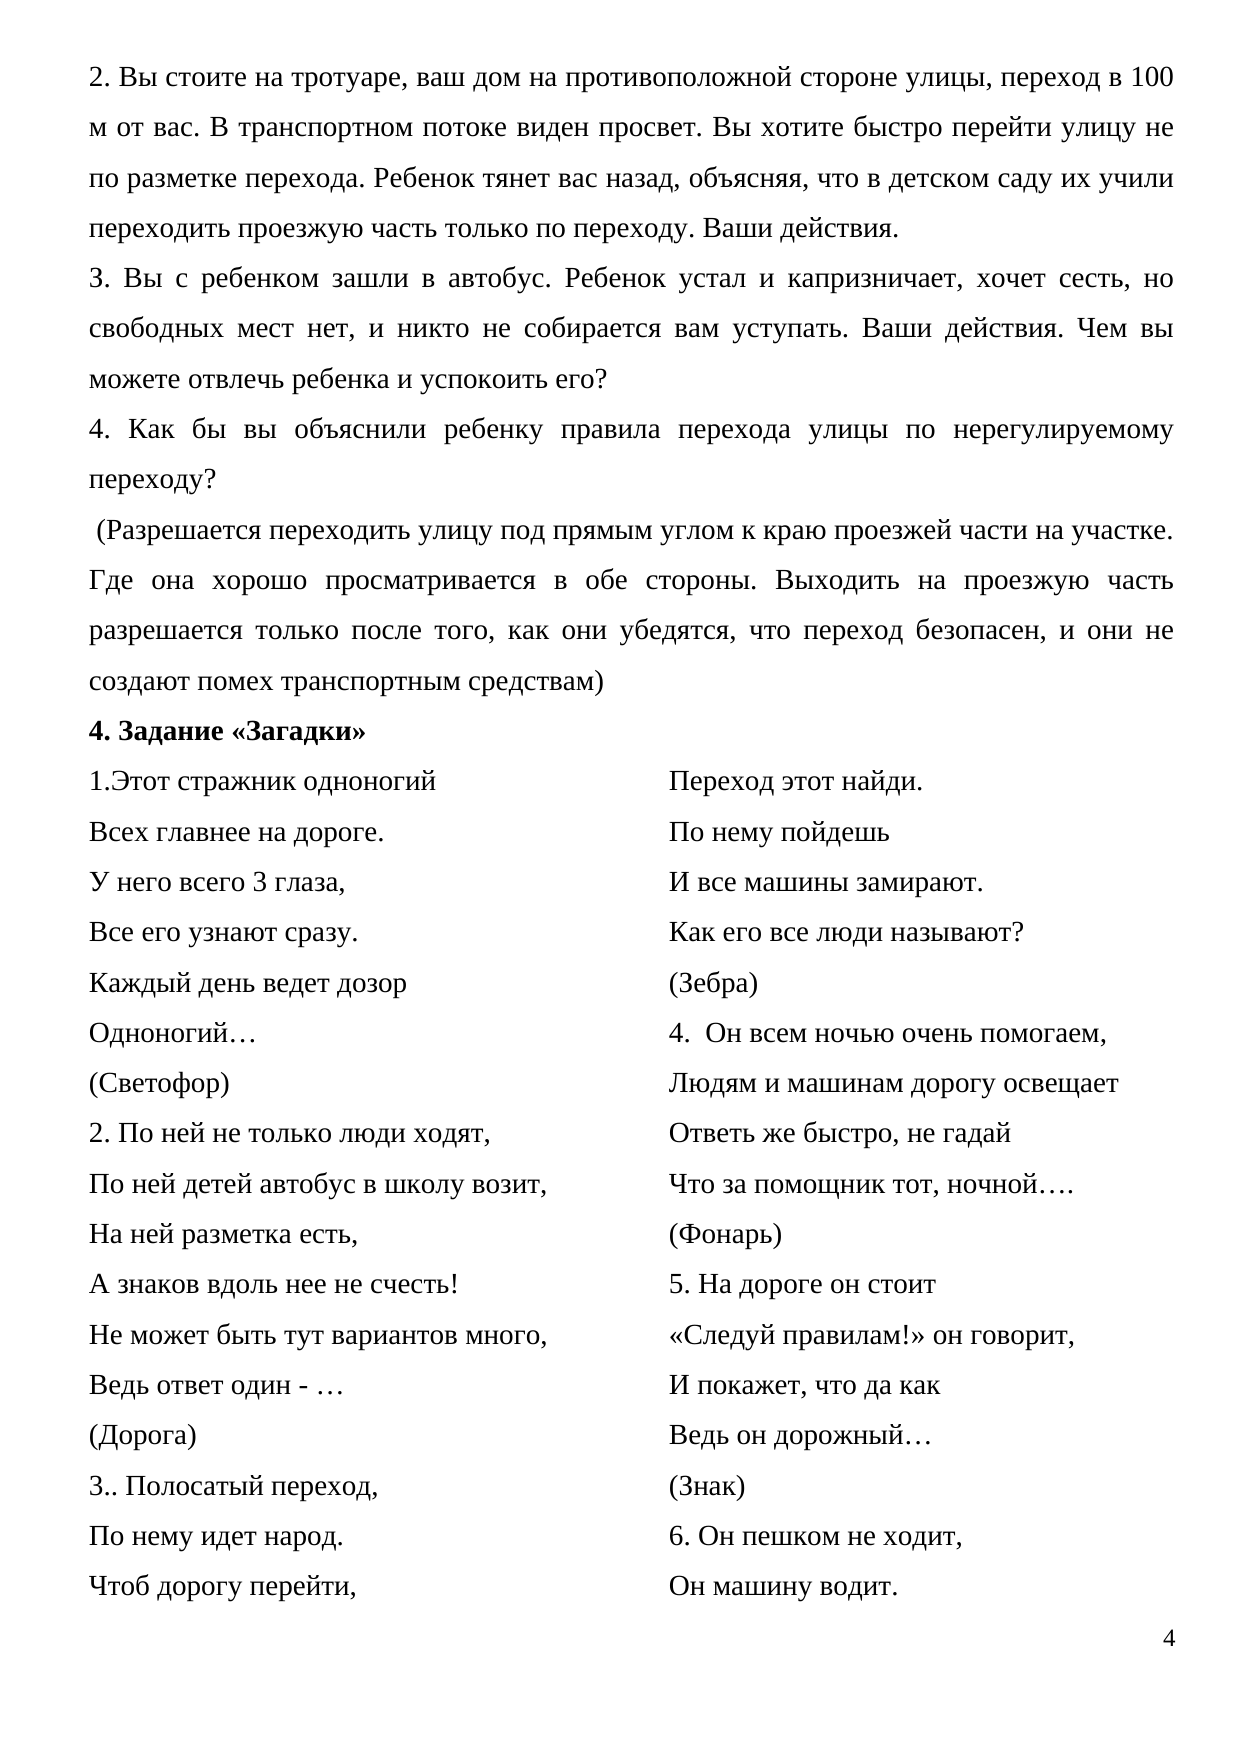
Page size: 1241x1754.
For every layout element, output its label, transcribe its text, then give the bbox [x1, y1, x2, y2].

text 4. Он всем ночью очень помогаем, [669, 1015, 1175, 1048]
text 3.. Полосатый переход, [89, 1468, 595, 1501]
text Ведь ответ один - … [89, 1367, 595, 1401]
text Он машину водит. [669, 1568, 1175, 1602]
text (Зебра) [669, 965, 1175, 998]
text По нему идет народ. [89, 1518, 595, 1552]
text (Разрешается переходить улицу под прямым углом к краю проезжей части на участке. Где она хорошо просматривается в обе стороны. Выходить на проезжую часть разрешается только после того, как они убедятся, что переход безопасен, и они не создают помех транспортным средствам) [89, 512, 1175, 696]
text Что за помощник тот, ночной…. [669, 1166, 1175, 1199]
text 2. По ней не только люди ходят, [89, 1116, 595, 1149]
text Чтоб дорогу перейти, [89, 1568, 595, 1602]
text (Фонарь) [669, 1216, 1175, 1250]
text Людям и машинам дорогу освещает [669, 1065, 1175, 1099]
text 1.Этот стражник одноногий [89, 763, 595, 797]
text Не может быть тут вариантов много, [89, 1317, 595, 1350]
text Все его узнают сразу. [89, 914, 595, 948]
text Переход этот найди. [669, 763, 1175, 797]
text По нему пойдешь [669, 814, 1175, 847]
text (Дорога) [89, 1417, 595, 1451]
text Каждый день ведет дозор [89, 965, 595, 998]
text У него всего 3 глаза, [89, 864, 595, 898]
text З. Вы с ребенком зашли в автобус. Ребенок устал и капризничает, хочет сесть, но свободных мест нет, и никто не собирается вам уступать. Ваши действия. Чем вы можете отвлечь ребенка и успокоить его? [89, 260, 1175, 394]
text И все машины замирают. [669, 864, 1175, 898]
text 4. Как бы вы объяснили ребенку правила перехода улицы по нерегулируемому переходу? [89, 411, 1175, 495]
text (Знак) [669, 1468, 1175, 1501]
text 5. На дороге он стоит [669, 1267, 1175, 1300]
text (Светофор) [89, 1065, 595, 1099]
text Всех главнее на дороге. [89, 814, 595, 847]
text 6. Он пешком не ходит, [669, 1518, 1175, 1552]
text Ответь же быстро, не гадай [669, 1116, 1175, 1149]
text Как его все люди называют? [669, 914, 1175, 948]
text «Следуй правилам!» он говорит, [669, 1317, 1175, 1350]
text По ней детей автобус в школу возит, [89, 1166, 595, 1199]
text И покажет, что да как [669, 1367, 1175, 1401]
text А знаков вдоль нее не счесть! [89, 1267, 595, 1300]
text 2. Вы стоите на тротуаре, ваш дом на противоположной стороне улицы, переход в 100 м от вас. В транспортном потоке виден просвет. Вы хотите быстро перейти улицу не по разметке перехода. Ребенок тянет вас назад, объясняя, что в детском саду их учили переходить проезжую часть только по переходу. Ваши действия. [89, 59, 1175, 243]
text На ней разметка есть, [89, 1216, 595, 1250]
text 4. Задание «Загадки» [89, 713, 1175, 747]
text Одноногий… [89, 1015, 595, 1048]
text Ведь он дорожный… [669, 1417, 1175, 1451]
